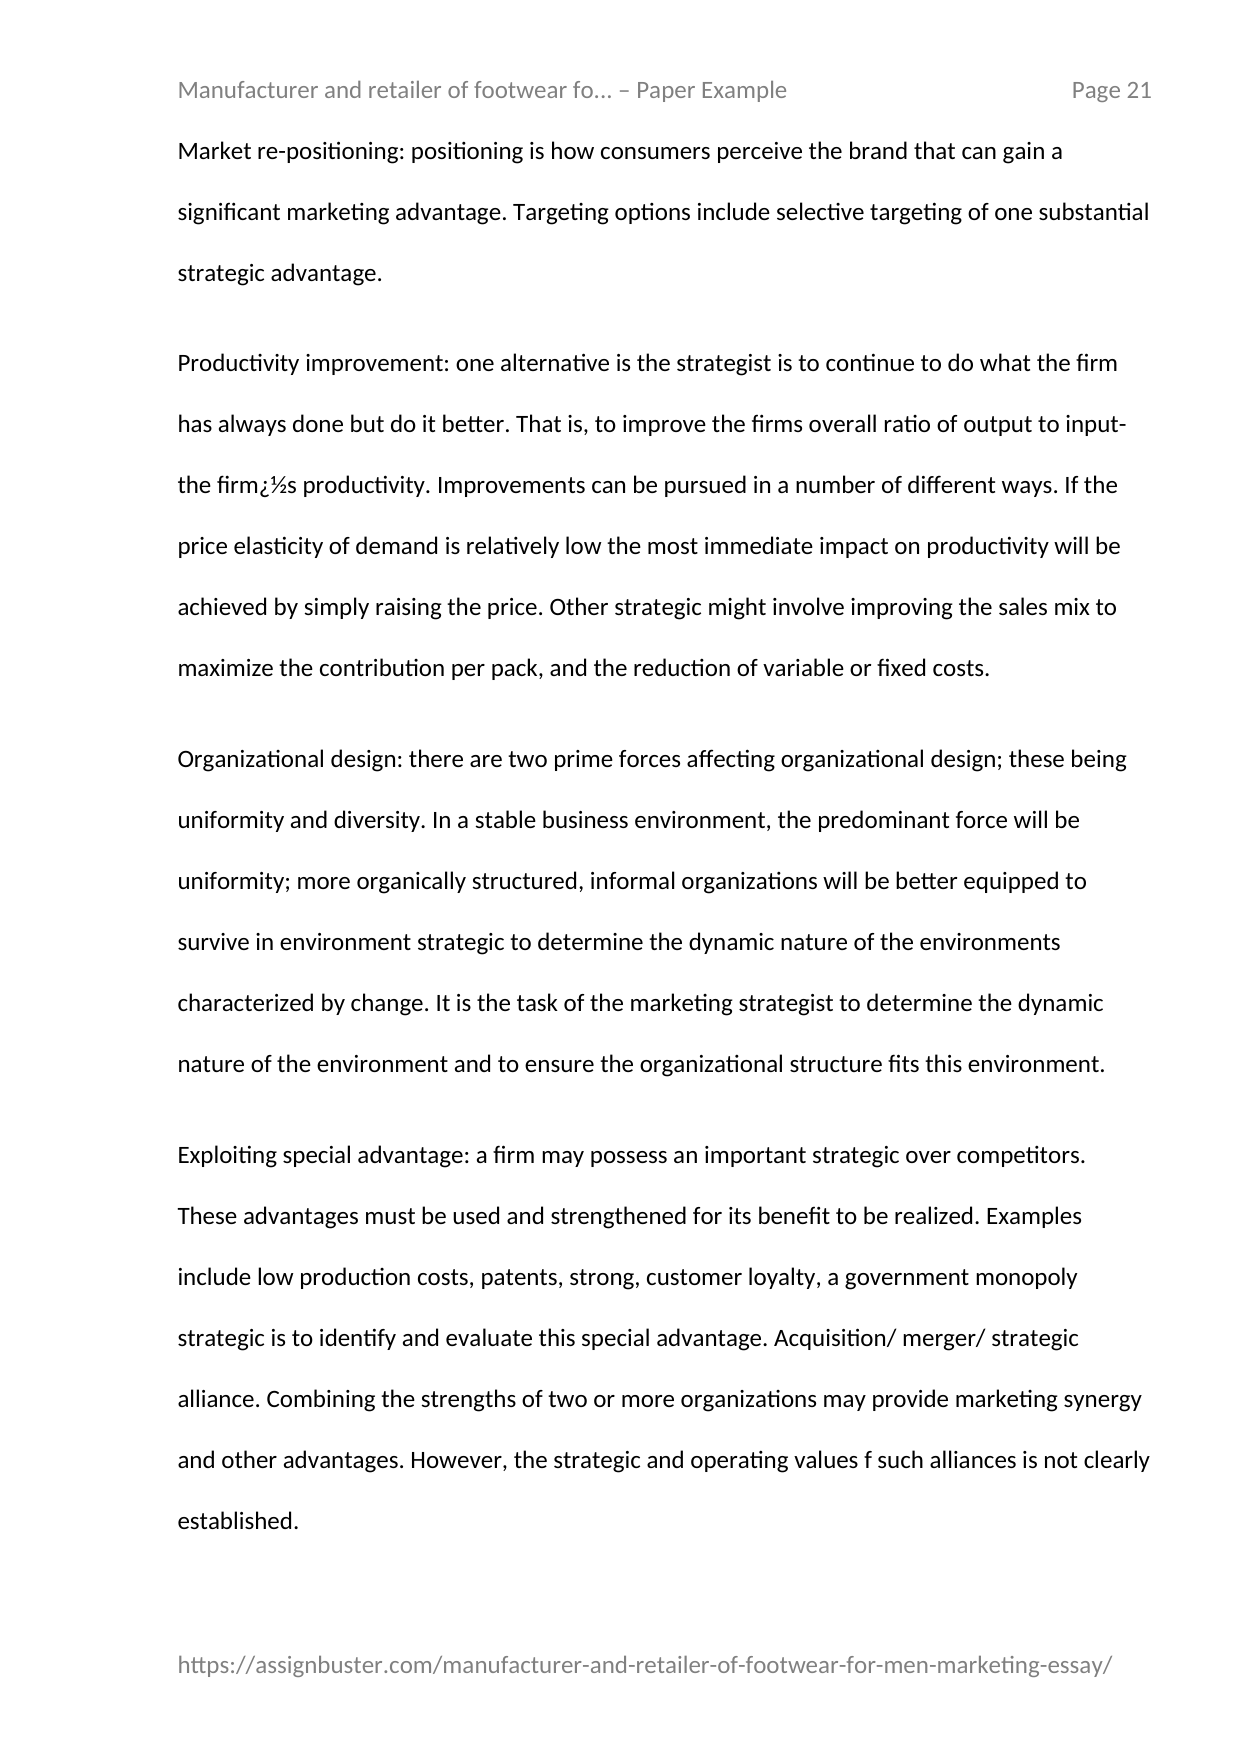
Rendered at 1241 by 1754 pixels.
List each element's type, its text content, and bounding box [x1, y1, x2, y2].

text Market re-positioning: positioning is how consumers perceive the brand that can gain a significant marketing advantage. Targeting options include selective targeting of one substantial strategic advantage. [177, 135, 1152, 287]
text Productivity improvement: one alternative is the strategist is to continue to do what the firm has always done but do it better. That is, to improve the firms overall ratio of output to input- the firm¿½s productivity. Improvements can be pursued in a number of different ways. If the price elasticity of demand is relatively low the most immediate impact on productivity will be achieved by simply raising the price. Other strategic might involve improving the sales mix to maximize the contribution per pack, and the reduction of variable or fixed costs. [177, 347, 1152, 683]
text Organizational design: there are two prime forces affecting organizational design; these being uniformity and diversity. In a stable business environment, the predominant force will be uniformity; more organically structured, informal organizations will be better equipped to survive in environment strategic to determine the dynamic nature of the environments characterized by change. It is the task of the marketing strategist to determine the dynamic nature of the environment and to ensure the organizational structure fits this environment. [177, 743, 1152, 1079]
text Exploiting special advantage: a firm may possess an important strategic over competitors. These advantages must be used and strengthened for its benefit to be realized. Examples include low production costs, patents, strong, customer loyalty, a government monopoly strategic is to identify and evaluate this special advantage. Acquisition/ merger/ strategic alliance. Combining the strengths of two or more organizations may provide marketing synergy and other advantages. However, the strategic and operating values f such alliances is not clearly established. [177, 1139, 1152, 1536]
